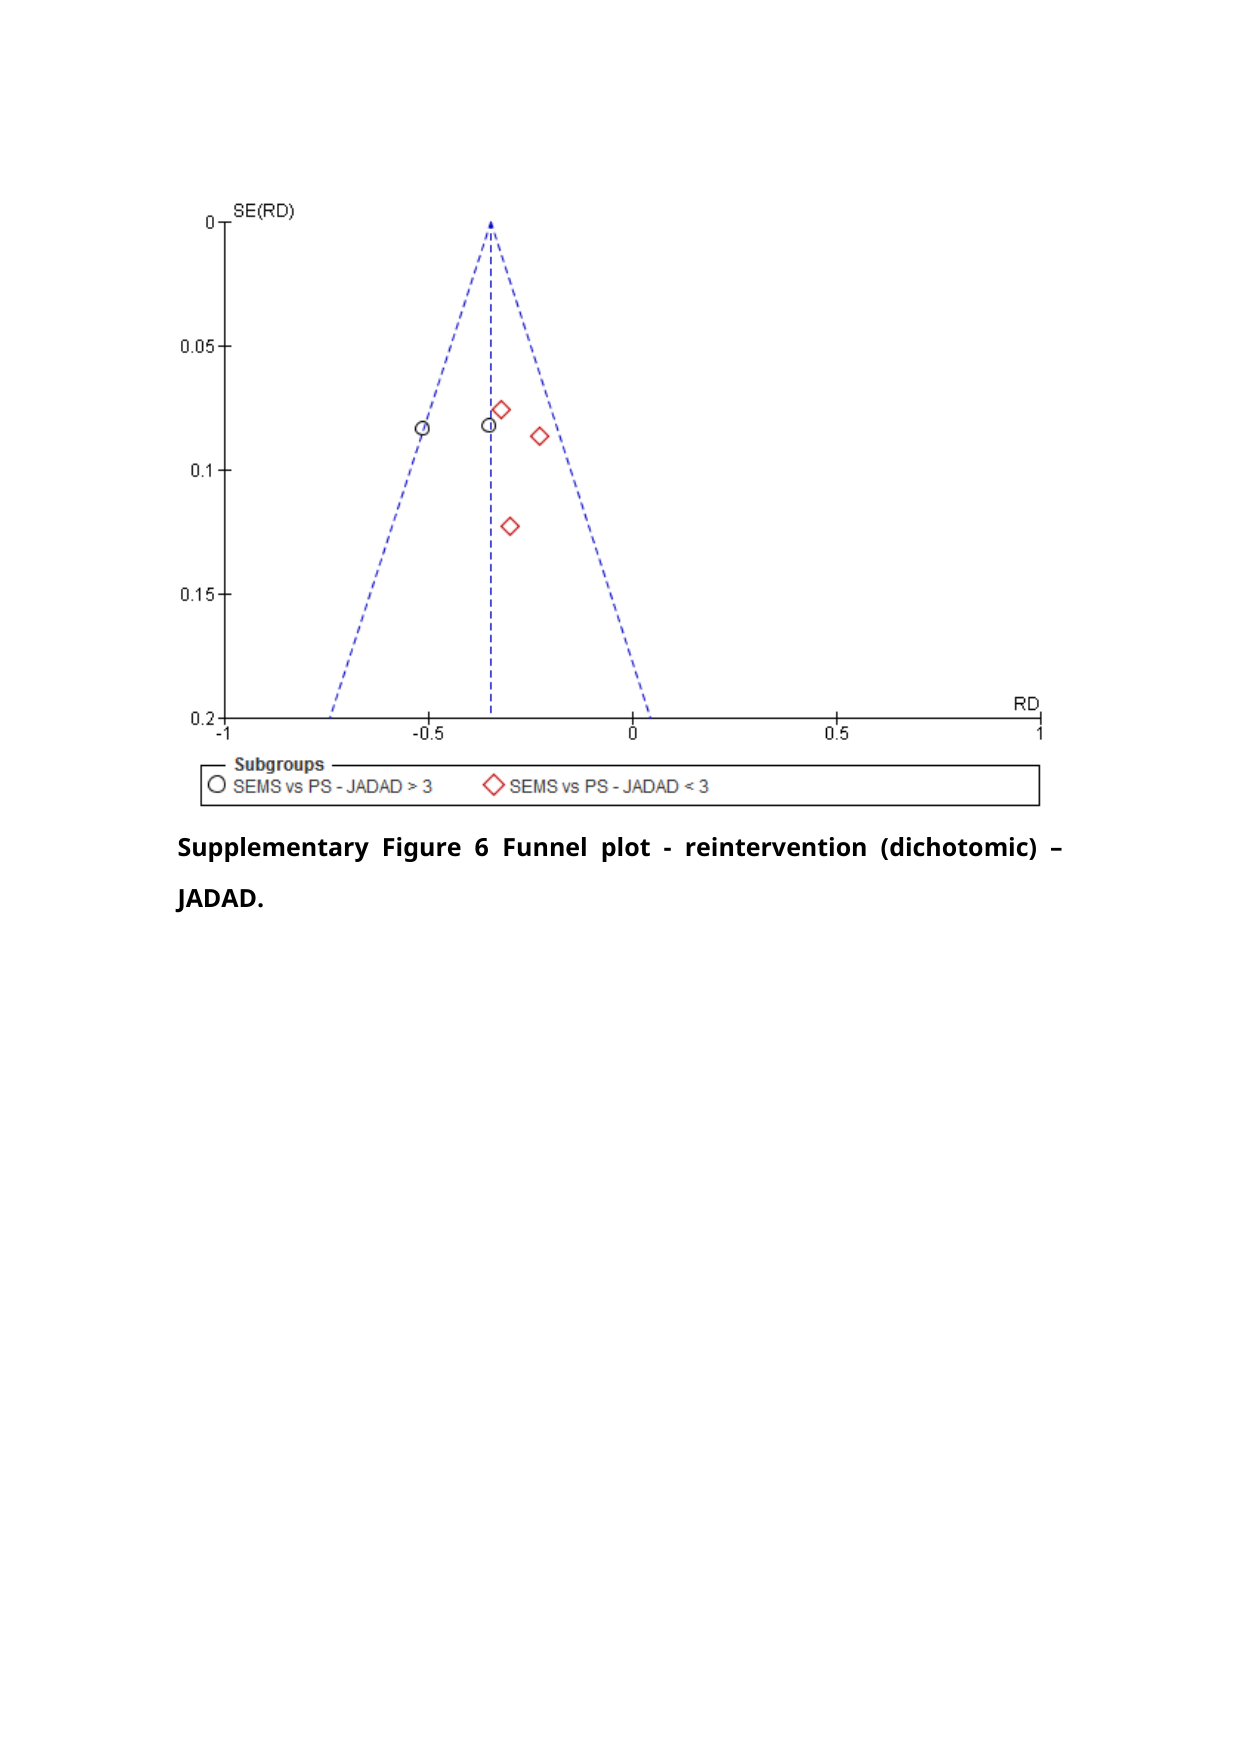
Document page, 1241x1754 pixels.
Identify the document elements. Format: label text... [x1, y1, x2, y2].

text Supplementary Figure 6 Funnel plot - reintervention (dichotomic) – JADAD. [177, 830, 1063, 915]
picture [177, 198, 1064, 830]
